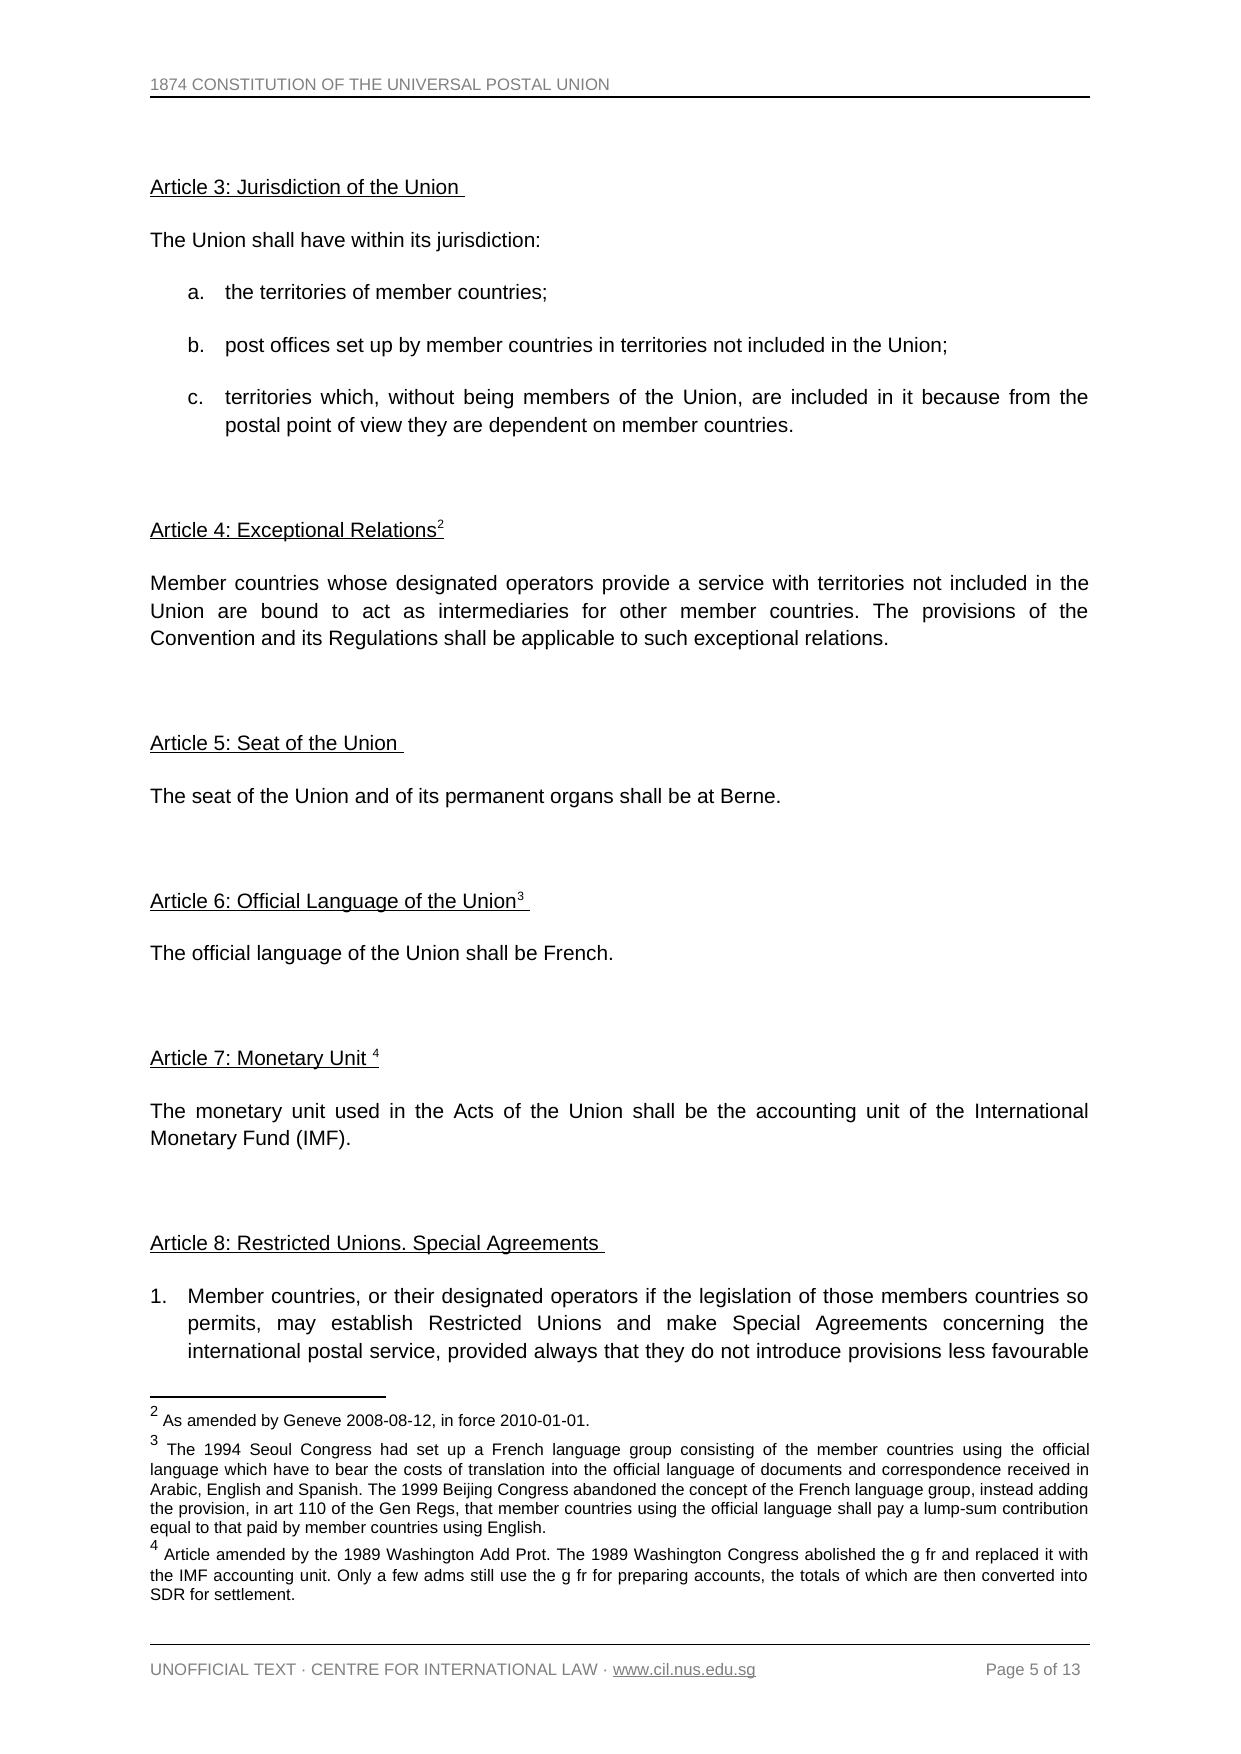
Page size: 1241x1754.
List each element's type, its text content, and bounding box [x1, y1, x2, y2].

list post offices set up by member countries in territories not included in the Union; [187, 332, 1090, 356]
text The Union shall have within its jurisdiction: [150, 227, 1090, 251]
text Article 4: Exceptional Relations [150, 517, 1090, 541]
subtitle Article 6: Official Language of the Union [150, 889, 1090, 913]
list territories which, without being members of the Union, are included in it because from the postal point of view they are dependent on member countries. [187, 385, 1090, 436]
text The monetary unit used in the Acts of the Union shall be the accounting unit of the International Monetary Fund (IMF). [150, 1099, 1090, 1150]
subtitle Article 5: Seat of the Union [150, 731, 1090, 755]
subtitle Article 8: Restricted Unions. Special Agreements [150, 1231, 1090, 1255]
subtitle Article 3: Jurisdiction of the Union [150, 175, 1090, 199]
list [150, 1284, 1090, 1363]
list the territories of member countries; [187, 280, 1090, 304]
subtitle Article 7: Monetary Unit [150, 1046, 1090, 1070]
text The seat of the Union and of its permanent organs shall be at Berne. [150, 784, 1090, 808]
text Member countries whose designated operators provide a service with territories not included in the Union are bound to act as intermediaries for other member countries. The provisions of the Convention and its Regulations shall be applicable to such exceptional relations. [150, 571, 1090, 650]
text The official language of the Union shall be French. [150, 941, 1090, 965]
